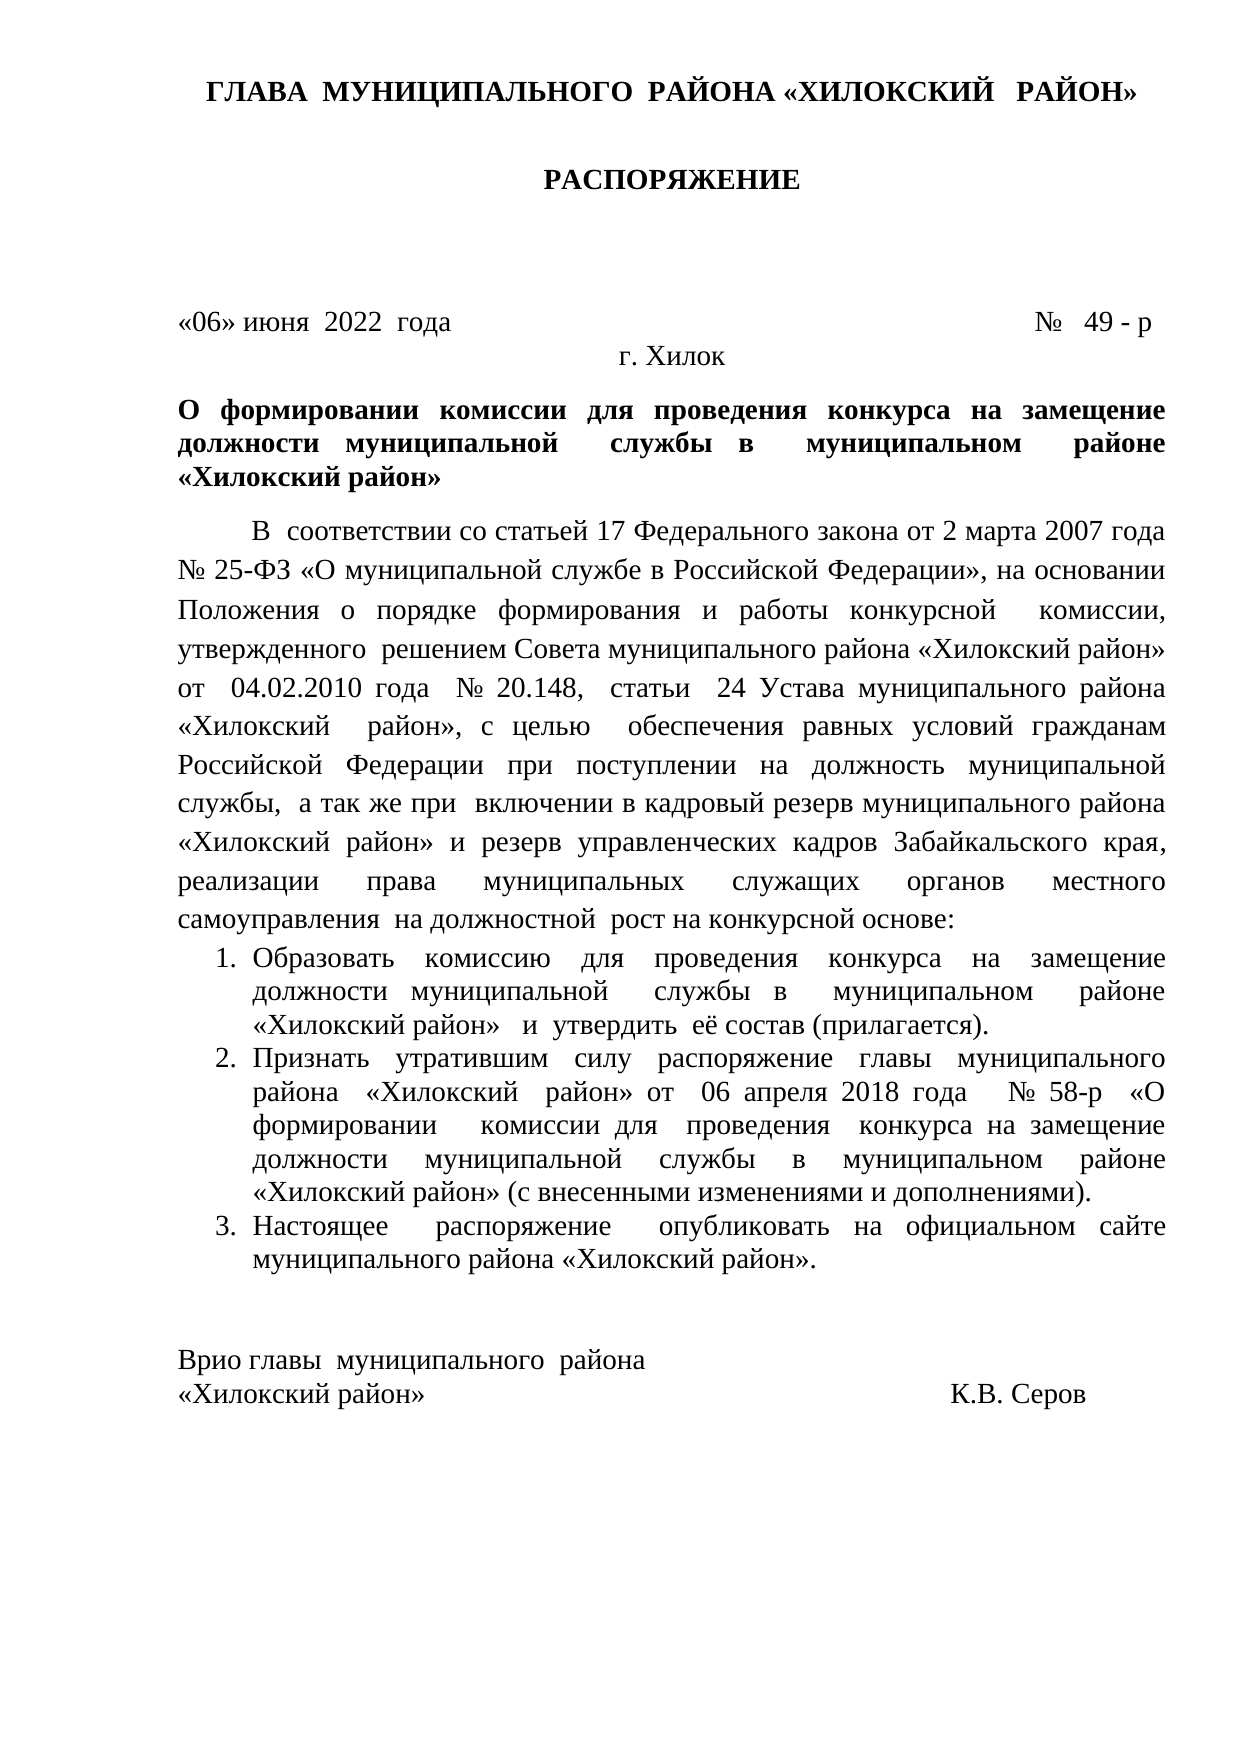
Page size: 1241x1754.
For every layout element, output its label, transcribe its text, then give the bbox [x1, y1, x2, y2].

list Настоящее распоряжение опубликовать на официальном сайте муниципального района «Хилокский район». [215, 1208, 1167, 1275]
subtitle ГЛАВА МУНИЦИПАЛЬНОГО РАЙОНА «ХИЛОКСКИЙ РАЙОН» [177, 74, 1167, 107]
text «06» июня 2022 года № 49 - р [177, 304, 1167, 338]
text «Хилокский район» К.В. Серов [177, 1376, 1167, 1409]
text О формировании комиссии для проведения конкурса на замещение должности муниципальной службы в муниципальном районе «Хилокский район» [177, 392, 1167, 493]
list Признать утратившим силу распоряжение главы муниципального района «Хилокский район» от 06 апреля 2018 года № 58-р «О формировании комиссии для проведения конкурса на замещение должности муниципальной службы в муниципальном районе «Хилокский район» (с внесенными изменениями и дополнениями). [215, 1040, 1167, 1208]
text Врио главы муниципального района [177, 1342, 1167, 1376]
list Образовать комиссию для проведения конкурса на замещение должности муниципальной службы в муниципальном районе «Хилокский район» и утвердить её состав (прилагается). [215, 940, 1167, 1040]
subtitle РАСПОРЯЖЕНИЕ [177, 162, 1167, 195]
text г. Хилок [177, 338, 1167, 371]
text В соответствии со статьей 17 Федерального закона от 2 марта 2007 года № 25-ФЗ «О муниципальной службе в Российской Федерации», на основании Положения о порядке формирования и работы конкурсной комиссии, утвержденного решением Совета муниципального района «Хилокский район» от 04.02.2010 года № 20.148, статьи 24 Устава муниципального района «Хилокский район», с целью обеспечения равных условий гражданам Российской Федерации при поступлении на должность муниципальной службы, а так же при включении в кадровый резерв муниципального района «Хилокский район» и резерв управленческих кадров Забайкальского края, реализации права муниципальных служащих органов местного самоуправления на должностной рост на конкурсной основе: [177, 513, 1167, 935]
